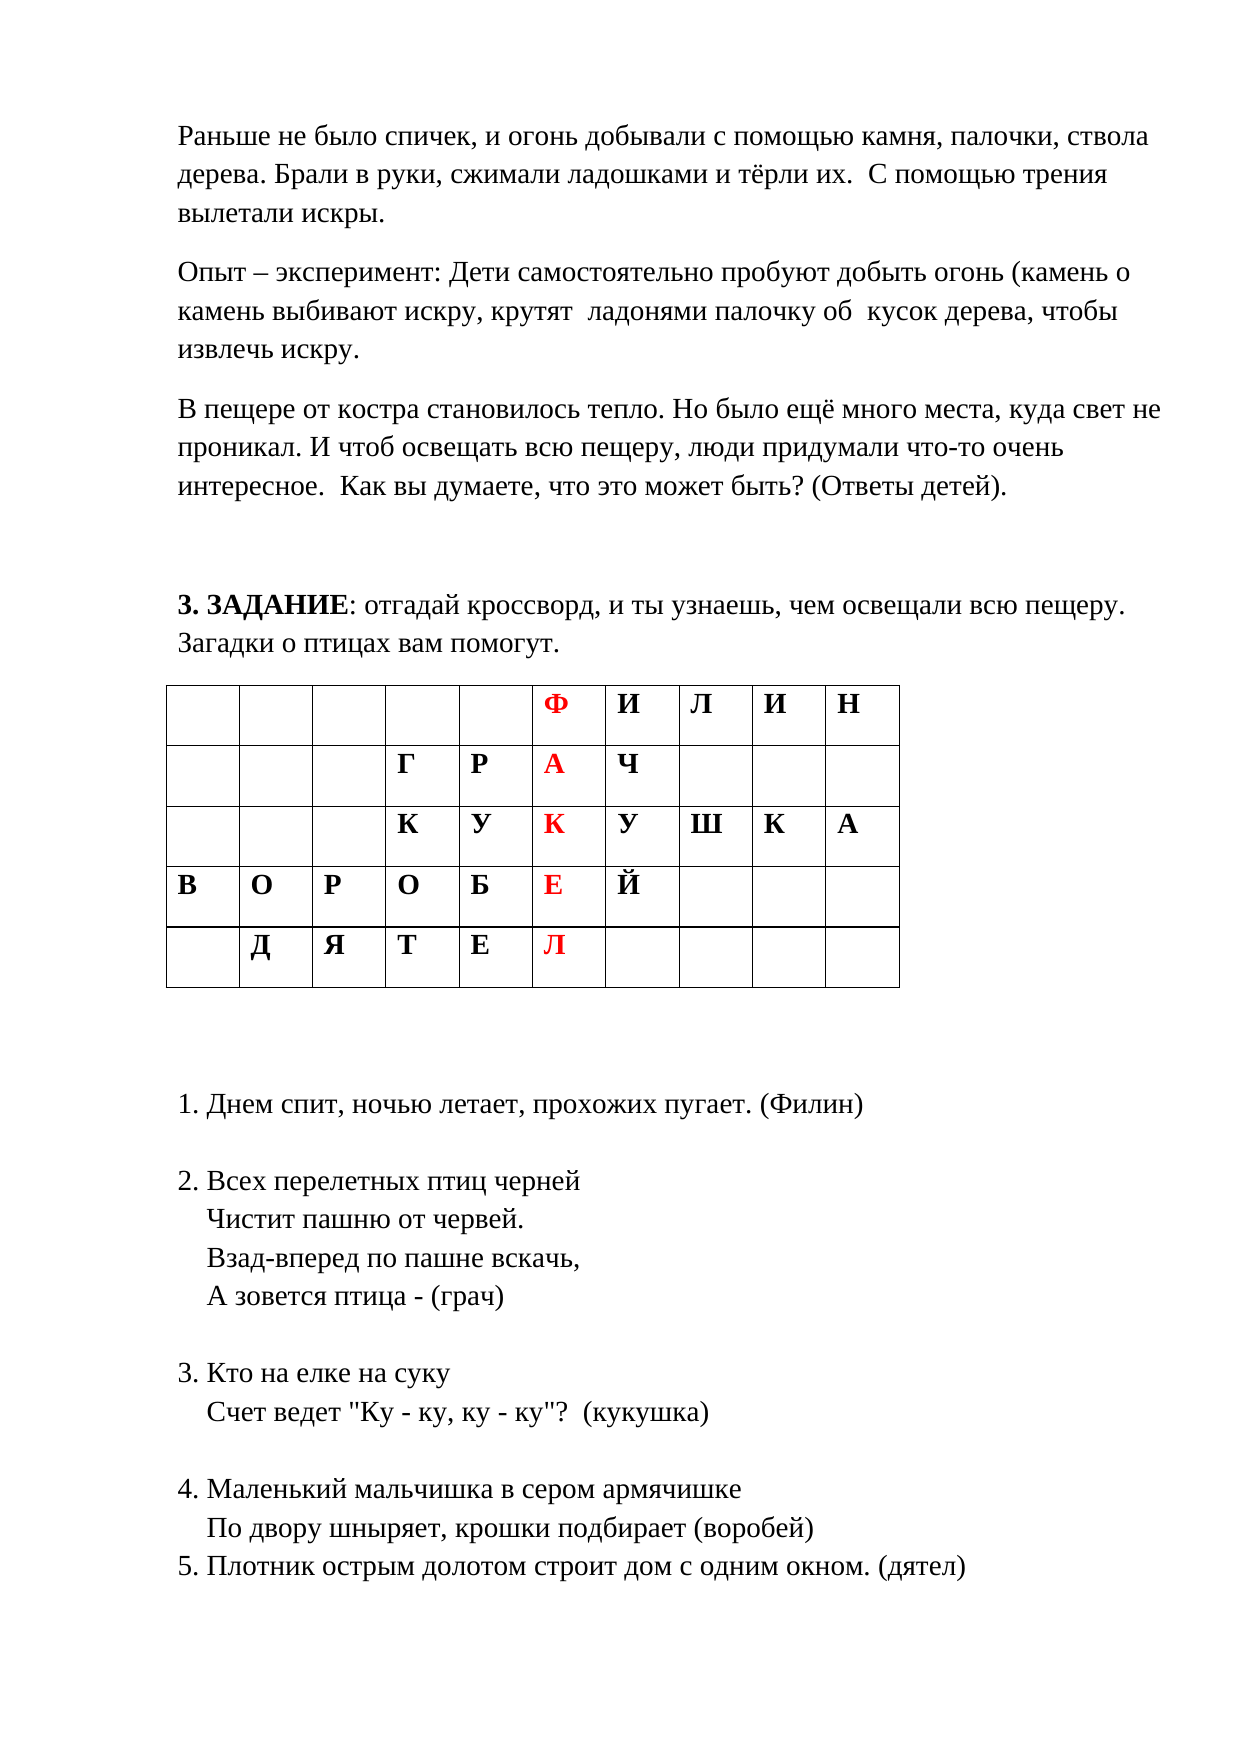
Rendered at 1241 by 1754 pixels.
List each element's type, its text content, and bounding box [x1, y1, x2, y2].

table_header [460, 686, 532, 745]
table_cell [313, 746, 385, 806]
table_cell Ч [606, 746, 679, 806]
table_cell [167, 746, 239, 806]
table_header [240, 686, 312, 745]
table_cell Г [386, 746, 459, 806]
table_cell К [386, 807, 459, 866]
table_cell Р [460, 746, 532, 806]
table_header И [606, 686, 679, 745]
table_cell [167, 807, 239, 866]
table_cell [680, 928, 752, 987]
table_cell [167, 928, 239, 987]
table_cell Д [240, 928, 312, 987]
list 2. Всех перелетных птиц черней [177, 1163, 1181, 1196]
list 5. Плотник острым долотом строит дом с одним окном. (дятел) [177, 1548, 1181, 1582]
list Чистит пашню от червей. [177, 1201, 1181, 1235]
list Взад-вперед по пашне вскачь, [177, 1240, 1181, 1273]
table_cell [826, 928, 899, 987]
table_header [167, 686, 239, 745]
table_cell Е [533, 867, 605, 926]
table_cell Е [460, 928, 532, 987]
table_cell О [240, 867, 312, 926]
table_cell [606, 928, 679, 987]
table_cell [680, 867, 752, 926]
list Счет ведет "Ку - ку, ку - ку"? (кукушка) [177, 1394, 1181, 1428]
text Опыт – эксперимент: Дети самостоятельно пробуют добыть огонь (камень о камень выбивают искру, крутят ладонями палочку об кусок дерева, чтобы извлечь искру. [177, 254, 1181, 365]
table_cell Я [313, 928, 385, 987]
table_cell [313, 807, 385, 866]
table_cell [680, 746, 752, 806]
table_cell В [167, 867, 239, 926]
list 4. Маленький мальчишка в сером армячишке [177, 1471, 1181, 1505]
list А зовется птица - (грач) [177, 1278, 1181, 1312]
table_cell О [386, 867, 459, 926]
table_cell Л [533, 928, 605, 987]
table_header И [753, 686, 825, 745]
table_header [313, 686, 385, 745]
table_cell [753, 746, 825, 806]
table_cell Р [313, 867, 385, 926]
table_cell А [533, 746, 605, 806]
table_cell Т [386, 928, 459, 987]
list По двору шныряет, крошки подбирает (воробей) [177, 1510, 1181, 1543]
text В пещере от костра становилось тепло. Но было ещё много места, куда свет не проникал. И чтоб освещать всю пещеру, люди придумали что-то очень интересное. Как вы думаете, что это может быть? (Ответы детей). [177, 391, 1181, 502]
list 3. Кто на елке на суку [177, 1356, 1181, 1389]
table_cell [753, 928, 825, 987]
table_cell К [533, 807, 605, 866]
table_cell Б [460, 867, 532, 926]
table_header Н [826, 686, 899, 745]
table_header Ф [533, 686, 605, 745]
table_cell У [606, 807, 679, 866]
table_header Л [680, 686, 752, 745]
table_cell [240, 746, 312, 806]
table_cell [826, 746, 899, 806]
list 1. Днем спит, ночью летает, прохожих пугает. (Филин) [177, 1086, 1181, 1119]
text 3. Задание: отгадай кроссворд, и ты узнаешь, чем освещали всю пещеру. Загадки о птицах вам помогут. [177, 587, 1181, 659]
table_cell У [460, 807, 532, 866]
table_cell [826, 867, 899, 926]
table_cell Ш [680, 807, 752, 866]
table_cell [240, 807, 312, 866]
table_cell А [826, 807, 899, 866]
table_cell [753, 867, 825, 926]
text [177, 118, 1181, 229]
table_cell К [753, 807, 825, 866]
table_header [386, 686, 459, 745]
table_cell Й [606, 867, 679, 926]
